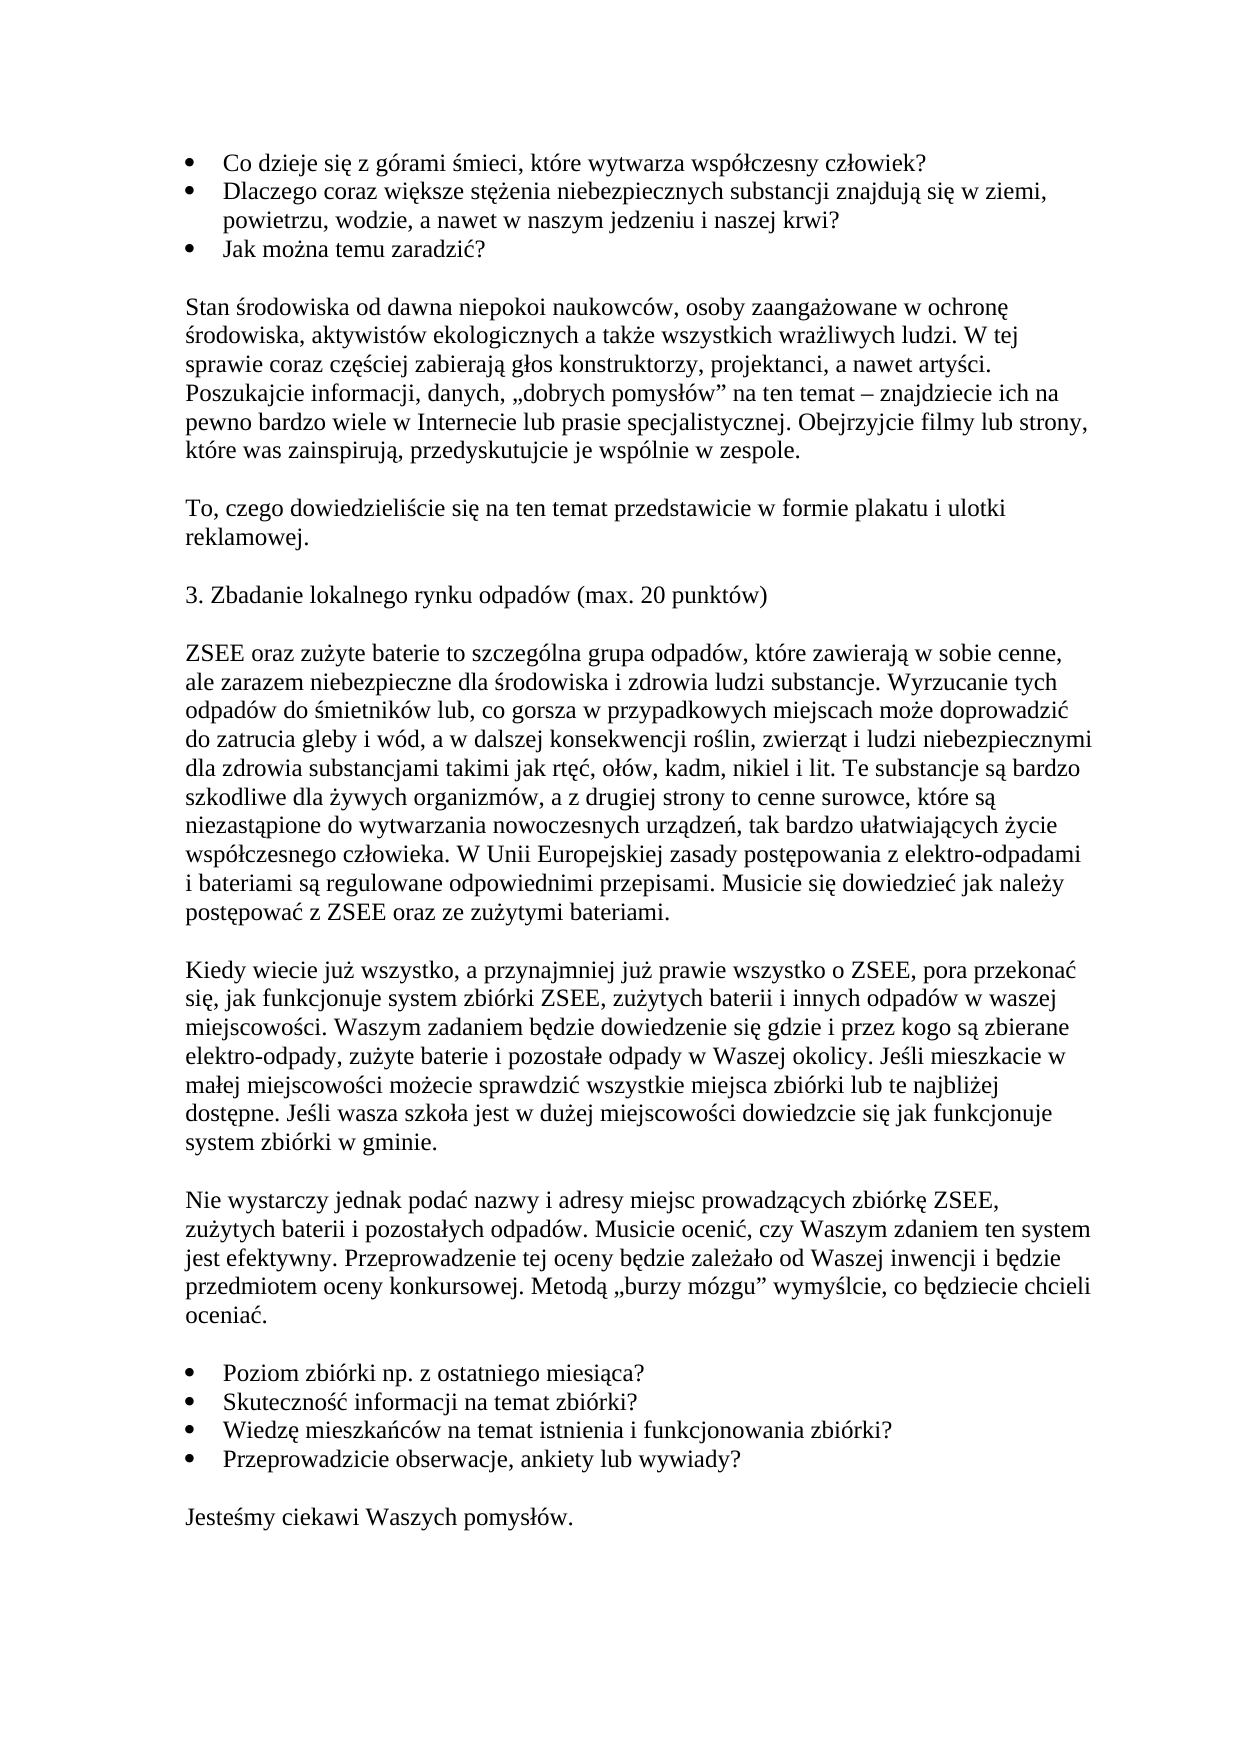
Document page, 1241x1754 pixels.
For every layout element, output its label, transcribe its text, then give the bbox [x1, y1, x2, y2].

list Poziom zbiórki np. z ostatniego miesiąca? [185, 1358, 1093, 1387]
list Skuteczność informacji na temat zbiórki? [185, 1387, 1093, 1416]
list Dlaczego coraz większe stężenia niebezpiecznych substancji znajdują się w ziemi, powietrzu, wodzie, a nawet w naszym jedzeniu i naszej krwi? [185, 176, 1093, 234]
list Przeprowadzicie obserwacje, ankiety lub wywiady? [185, 1444, 1093, 1473]
text 3. Zbadanie lokalnego rynku odpadów (max. 20 punktów) [185, 580, 1093, 609]
text Jesteśmy ciekawi Waszych pomysłów. [185, 1502, 1093, 1531]
text ZSEE oraz zużyte baterie to szczególna grupa odpadów, które zawierają w sobie cenne, ale zarazem niebezpieczne dla środowiska i zdrowia ludzi substancje. Wyrzucanie tych odpadów do śmietników lub, co gorsza w przypadkowych miejscach może doprowadzić do zatrucia gleby i wód, a w dalszej konsekwencji roślin, zwierząt i ludzi niebezpiecznymi dla zdrowia substancjami takimi jak rtęć, ołów, kadm, nikiel i lit. Te substancje są bardzo szkodliwe dla żywych organizmów, a z drugiej strony to cenne surowce, które są niezastąpione do wytwarzania nowoczesnych urządzeń, tak bardzo ułatwiających życie współczesnego człowieka. W Unii Europejskiej zasady postępowania z elektro-odpadami i bateriami są regulowane odpowiednimi przepisami. Musicie się dowiedzieć jak należy postępować z ZSEE oraz ze zużytymi bateriami. [185, 638, 1093, 926]
list Jak można temu zaradzić? [185, 234, 1093, 263]
text Kiedy wiecie już wszystko, a przynajmniej już prawie wszystko o ZSEE, pora przekonać się, jak funkcjonuje system zbiórki ZSEE, zużytych baterii i innych odpadów w waszej miejscowości. Waszym zadaniem będzie dowiedzenie się gdzie i przez kogo są zbierane elektro-odpady, zużyte baterie i pozostałe odpady w Waszej okolicy. Jeśli mieszkacie w małej miejscowości możecie sprawdzić wszystkie miejsca zbiórki lub te najbliżej dostępne. Jeśli wasza szkoła jest w dużej miejscowości dowiedzcie się jak funkcjonuje system zbiórki w gminie. [185, 955, 1093, 1156]
text Nie wystarczy jednak podać nazwy i adresy miejsc prowadzących zbiórkę ZSEE, zużytych baterii i pozostałych odpadów. Musicie ocenić, czy Waszym zdaniem ten system jest efektywny. Przeprowadzenie tej oceny będzie zależało od Waszej inwencji i będzie przedmiotem oceny konkursowej. Metodą „burzy mózgu” wymyślcie, co będziecie chcieli oceniać. [185, 1185, 1093, 1329]
list Co dzieje się z górami śmieci, które wytwarza współczesny człowiek? [185, 148, 1093, 176]
list Wiedzę mieszkańców na temat istnienia i funkcjonowania zbiórki? [185, 1416, 1093, 1444]
text To, czego dowiedzieliście się na ten temat przedstawicie w formie plakatu i ulotki reklamowej. [185, 493, 1093, 551]
text Stan środowiska od dawna niepokoi naukowców, osoby zaangażowane w ochronę środowiska, aktywistów ekologicznych a także wszystkich wrażliwych ludzi. W tej sprawie coraz częściej zabierają głos konstruktorzy, projektanci, a nawet artyści. Poszukajcie informacji, danych, „dobrych pomysłów” na ten temat – znajdziecie ich na pewno bardzo wiele w Internecie lub prasie specjalistycznej. Obejrzyjcie filmy lub strony, które was zainspirują, przedyskutujcie je wspólnie w zespole. [185, 292, 1093, 464]
